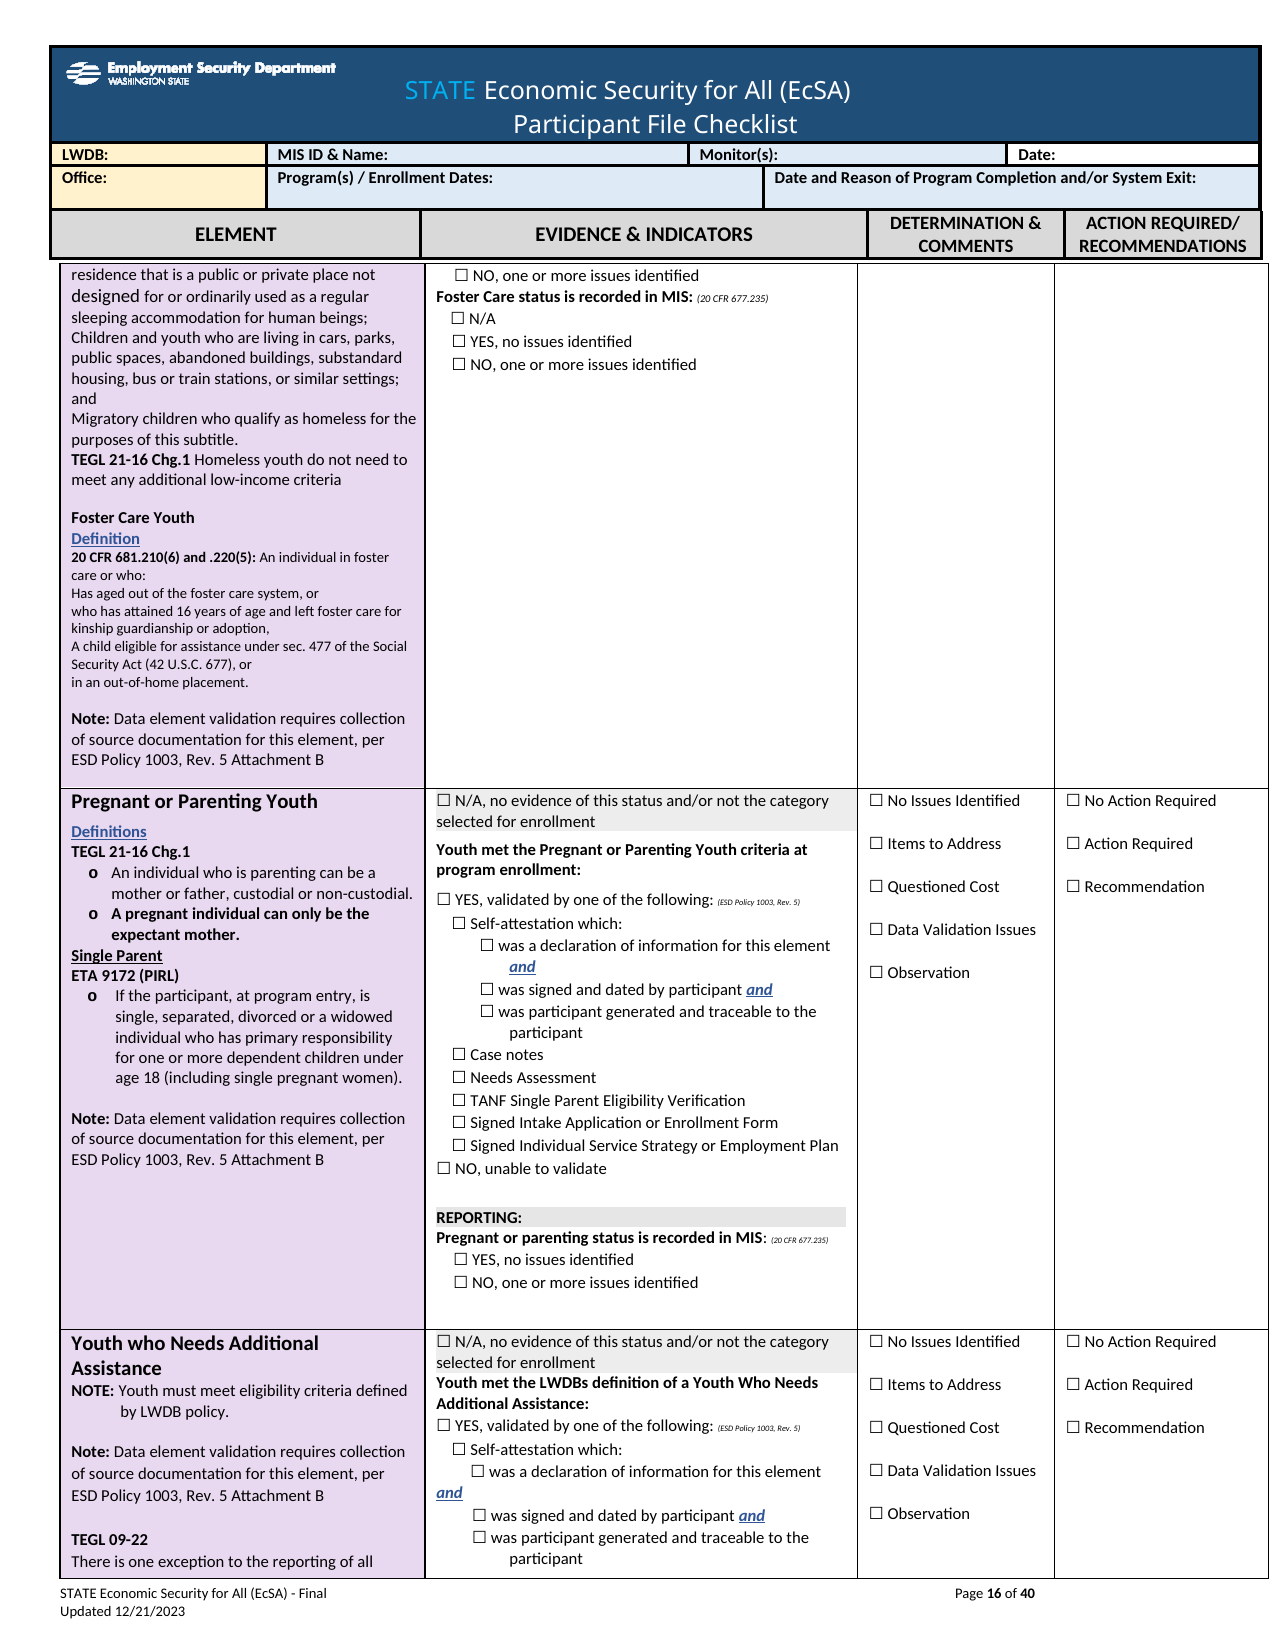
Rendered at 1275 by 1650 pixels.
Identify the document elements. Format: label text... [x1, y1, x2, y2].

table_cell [61, 264, 424, 787]
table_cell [426, 1330, 857, 1578]
picture [61, 48, 337, 100]
table_cell No Action Required Action Required Recommendation [1055, 789, 1268, 1329]
table_cell No Issues Identified Items to Address Questioned Cost Data Validation Issues Observation [858, 789, 1054, 1329]
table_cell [1055, 264, 1268, 787]
table_cell Pregnant or Parenting Youth Definitions TEGL 21-16 Chg.1 An individual who is parenting can be a mother or father, custodial or non-custodial. A pregnant individual can only be the expectant mother. Single Parent ETA 9172 (PIRL) If the participant, at program entry, is single, separated, divorced or a widowed individual who has primary responsibility for one or more dependent children under age 18 (including single pregnant women). Note: Data element validation requires collection of source documentation for this element, per ESD Policy 1003, Rev. 5 Attachment B [61, 789, 424, 1329]
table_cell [1055, 1330, 1268, 1578]
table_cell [61, 1330, 424, 1578]
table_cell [426, 264, 857, 787]
table_cell N/A, no evidence of this status and/or not the category selected for enrollment Youth met the Pregnant or Parenting Youth criteria at program enrollment: YES, validated by one of the following: (ESD Policy 1003, Rev. 5) Self-attestation which: was a declaration of information for this element and was signed and dated by participant and was participant generated and traceable to the participant Case notes Needs Assessment TANF Single Parent Eligibility Verification Signed Intake Application or Enrollment Form Signed Individual Service Strategy or Employment Plan NO, unable to validate Reporting: Pregnant or parenting status is recorded in MIS: (20 CFR 677.235) YES, no issues identified NO, one or more issues identified [426, 789, 857, 1329]
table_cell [858, 1330, 1054, 1578]
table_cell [858, 264, 1054, 787]
